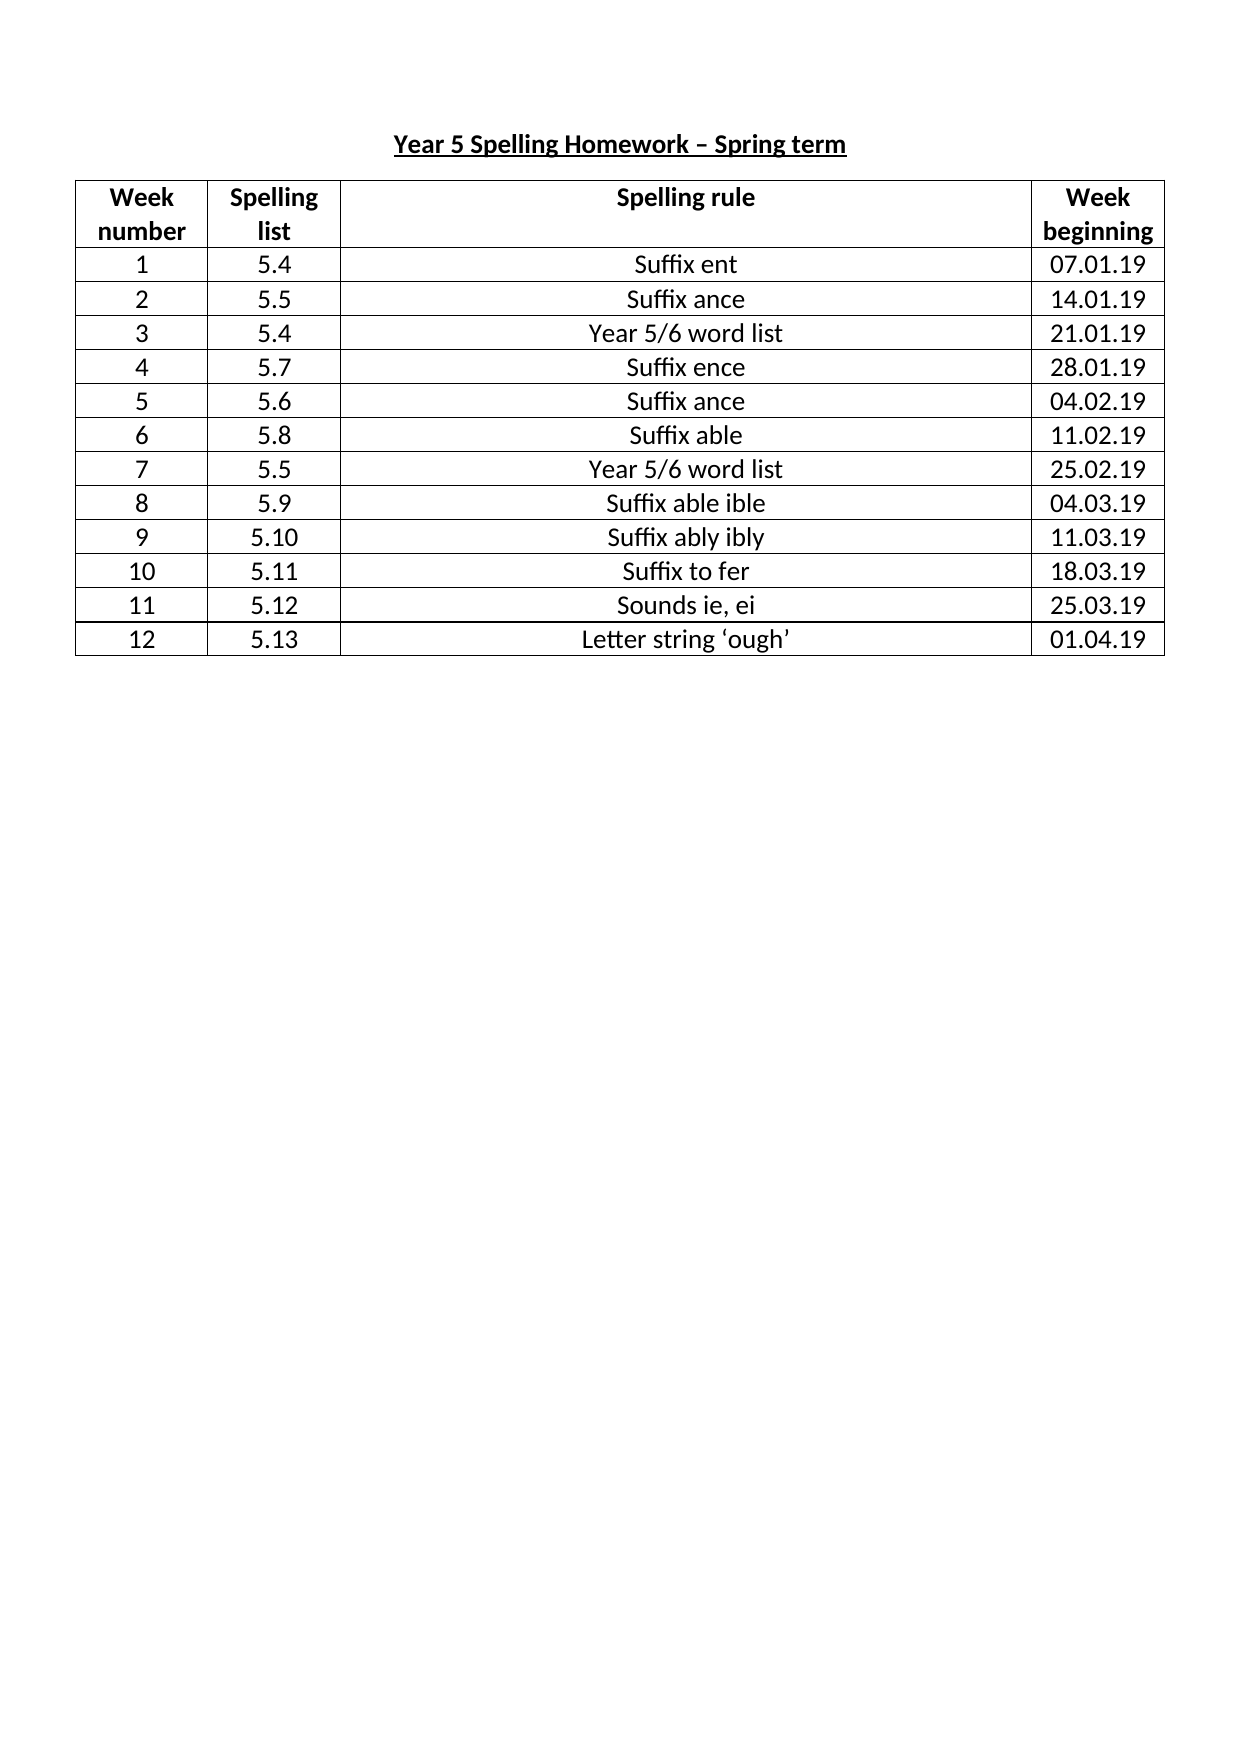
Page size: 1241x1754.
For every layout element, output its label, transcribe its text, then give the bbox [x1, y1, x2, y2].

table_cell Sounds ie, ei [341, 588, 1031, 621]
table_cell Suffix ance [341, 384, 1031, 417]
table_cell 3 [76, 316, 207, 349]
table_cell 21.01.19 [1032, 316, 1164, 349]
table_cell 11 [76, 588, 207, 621]
table_cell 12 [76, 623, 207, 655]
table_cell 5.5 [208, 452, 340, 485]
table_cell Letter string ‘ough’ [341, 623, 1031, 655]
table_cell 25.03.19 [1032, 588, 1164, 621]
table_cell 04.02.19 [1032, 384, 1164, 417]
table_cell 8 [76, 486, 207, 519]
table_cell 5.4 [208, 316, 340, 349]
table_cell 5.12 [208, 588, 340, 621]
table_cell 28.01.19 [1032, 350, 1164, 383]
table_cell 9 [76, 520, 207, 553]
table_cell 5.13 [208, 623, 340, 655]
table_cell Suffix ent [341, 248, 1031, 281]
table_cell 25.02.19 [1032, 452, 1164, 485]
table_cell 7 [76, 452, 207, 485]
text Year 5 Spelling Homework – Spring term [75, 127, 1165, 160]
table_cell 11.03.19 [1032, 520, 1164, 553]
table_cell 5 [76, 384, 207, 417]
table_cell 6 [76, 418, 207, 451]
table_cell Suffix able [341, 418, 1031, 451]
table_cell Year 5/6 word list [341, 316, 1031, 349]
table_header Spelling rule [341, 181, 1031, 247]
table_header Week beginning [1032, 181, 1164, 247]
table_cell 1 [76, 248, 207, 281]
table_cell Suffix ence [341, 350, 1031, 383]
table_cell 5.5 [208, 282, 340, 315]
table_cell 14.01.19 [1032, 282, 1164, 315]
table_cell 07.01.19 [1032, 248, 1164, 281]
table_header Week number [76, 181, 207, 247]
table_cell 4 [76, 350, 207, 383]
table_cell 5.9 [208, 486, 340, 519]
table_cell 18.03.19 [1032, 554, 1164, 587]
table_cell 2 [76, 282, 207, 315]
table_cell 5.11 [208, 554, 340, 587]
table_cell 11.02.19 [1032, 418, 1164, 451]
table_cell 5.10 [208, 520, 340, 553]
table_header Spelling list [208, 181, 340, 247]
table_cell Suffix ance [341, 282, 1031, 315]
table_cell Suffix able ible [341, 486, 1031, 519]
table_cell 04.03.19 [1032, 486, 1164, 519]
table_cell 10 [76, 554, 207, 587]
table_cell Suffix ably ibly [341, 520, 1031, 553]
table_cell 01.04.19 [1032, 623, 1164, 655]
table_cell Suffix to fer [341, 554, 1031, 587]
table_cell Year 5/6 word list [341, 452, 1031, 485]
table_cell 5.8 [208, 418, 340, 451]
table_cell 5.4 [208, 248, 340, 281]
table_cell 5.7 [208, 350, 340, 383]
table_cell 5.6 [208, 384, 340, 417]
